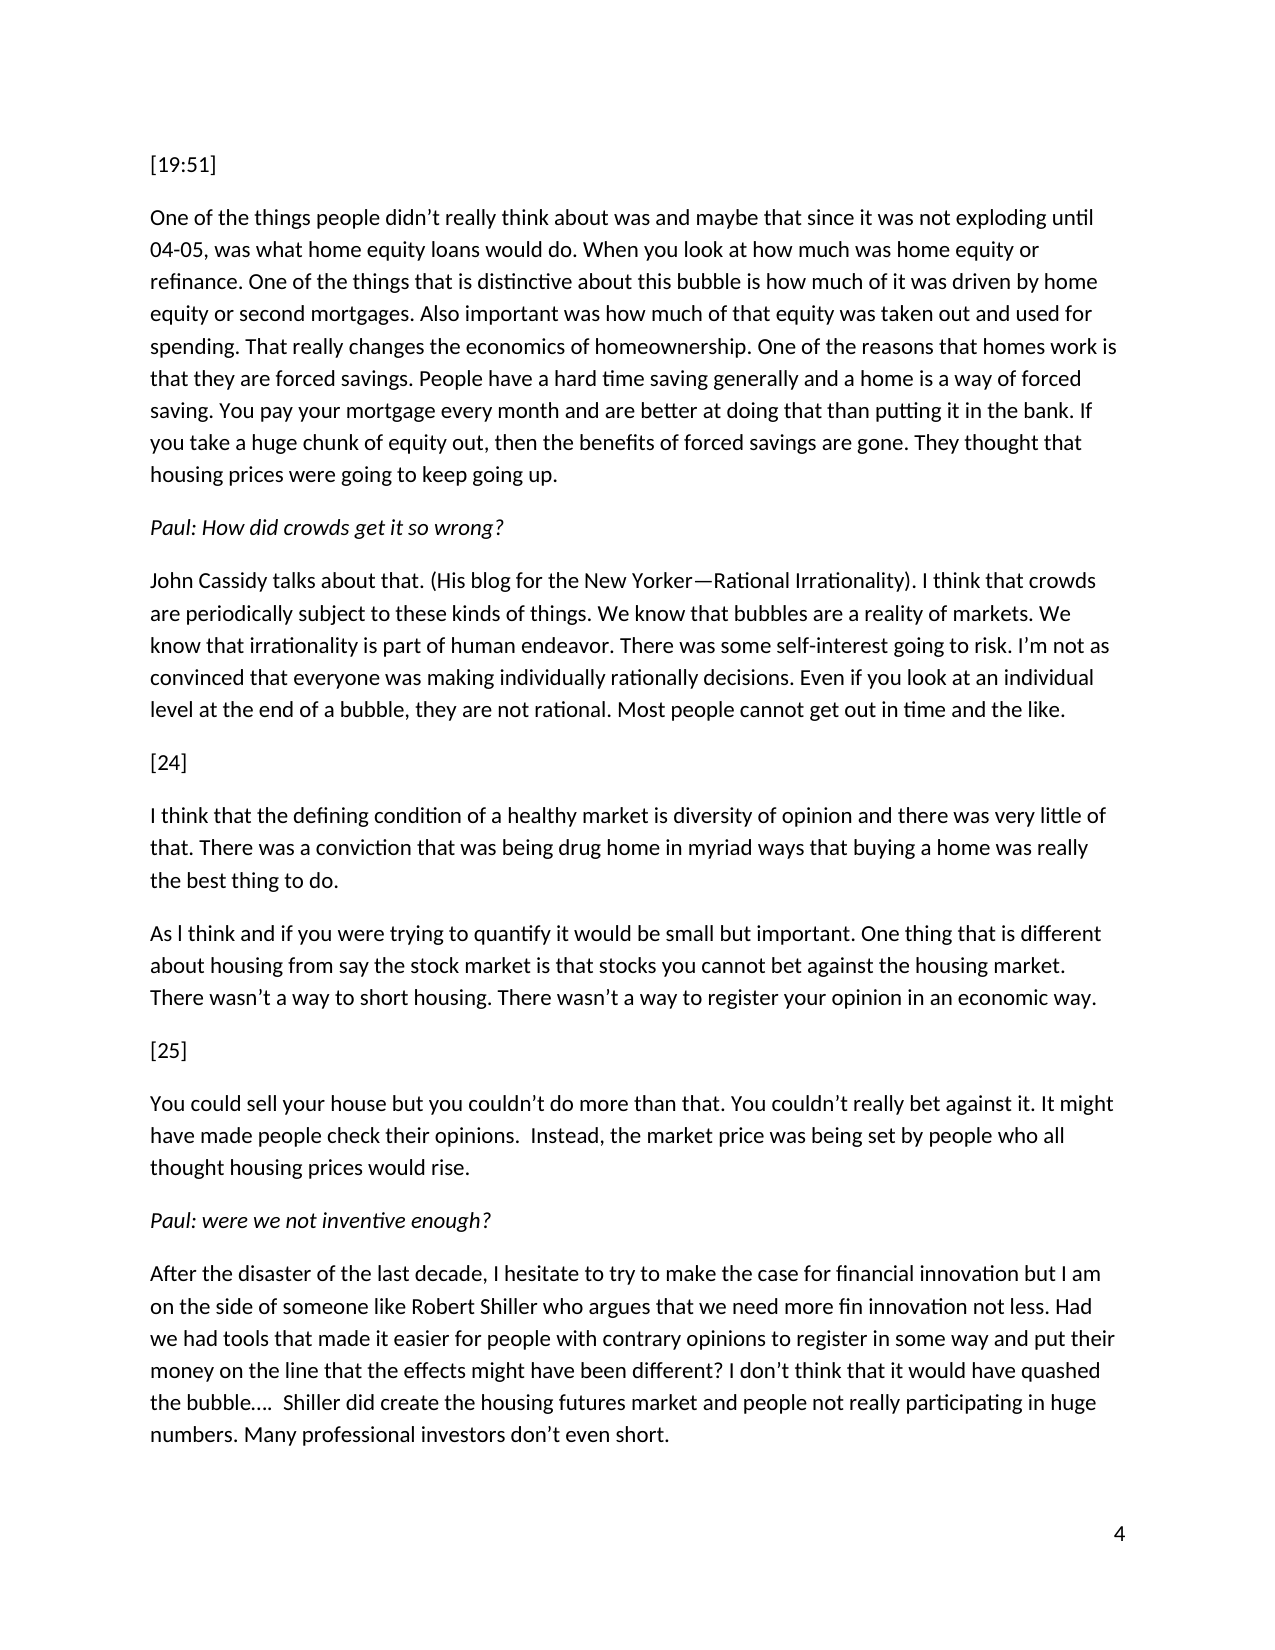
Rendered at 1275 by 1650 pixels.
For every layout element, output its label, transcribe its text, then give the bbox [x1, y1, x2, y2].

text [19:51] [150, 150, 1125, 178]
text [25] [150, 1036, 1125, 1064]
text After the disaster of the last decade, I hesitate to try to make the case for financial innovation but I am on the side of someone like Robert Shiller who argues that we need more fin innovation not less. Had we had tools that made it easier for people with contrary opinions to register in some way and put their money on the line that the effects might have been different? I don’t think that it would have quashed the bubble…. Shiller did create the housing futures market and people not really participating in huge numbers. Many professional investors don’t even short. [150, 1259, 1125, 1448]
text I think that the defining condition of a healthy market is diversity of opinion and there was very little of that. There was a conviction that was being drug home in myriad ways that buying a home was really the best thing to do. [150, 801, 1125, 894]
text Paul: How did crowds get it so wrong? [150, 513, 1125, 542]
text [24] [150, 748, 1125, 776]
text John Cassidy talks about that. (His blog for the New Yorker—Rational Irrationality). I think that crowds are periodically subject to these kinds of things. We know that bubbles are a reality of markets. We know that irrationality is part of human endeavor. There was some self-interest going to risk. I’m not as convinced that everyone was making individually rationally decisions. Even if you look at an individual level at the end of a bubble, they are not rational. Most people cannot get out in time and the like. [150, 567, 1125, 723]
text One of the things people didn’t really think about was and maybe that since it was not exploding until 04-05, was what home equity loans would do. When you look at how much was home equity or refinance. One of the things that is distinctive about this bubble is how much of it was driven by home equity or second mortgages. Also important was how much of that equity was taken out and used for spending. That really changes the economics of homeownership. One of the reasons that homes work is that they are forced savings. People have a hard time saving generally and a home is a way of forced saving. You pay your mortgage every month and are better at doing that than putting it in the bank. If you take a huge chunk of equity out, then the benefits of forced savings are gone. They thought that housing prices were going to keep going up. [150, 203, 1125, 488]
text As l think and if you were trying to quantify it would be small but important. One thing that is different about housing from say the stock market is that stocks you cannot bet against the housing market. There wasn’t a way to short housing. There wasn’t a way to register your opinion in an economic way. [150, 919, 1125, 1011]
text Paul: were we not inventive enough? [150, 1207, 1125, 1234]
text You could sell your house but you couldn’t do more than that. You couldn’t really bet against it. It might have made people check their opinions. Instead, the market price was being set by people who all thought housing prices would rise. [150, 1089, 1125, 1182]
